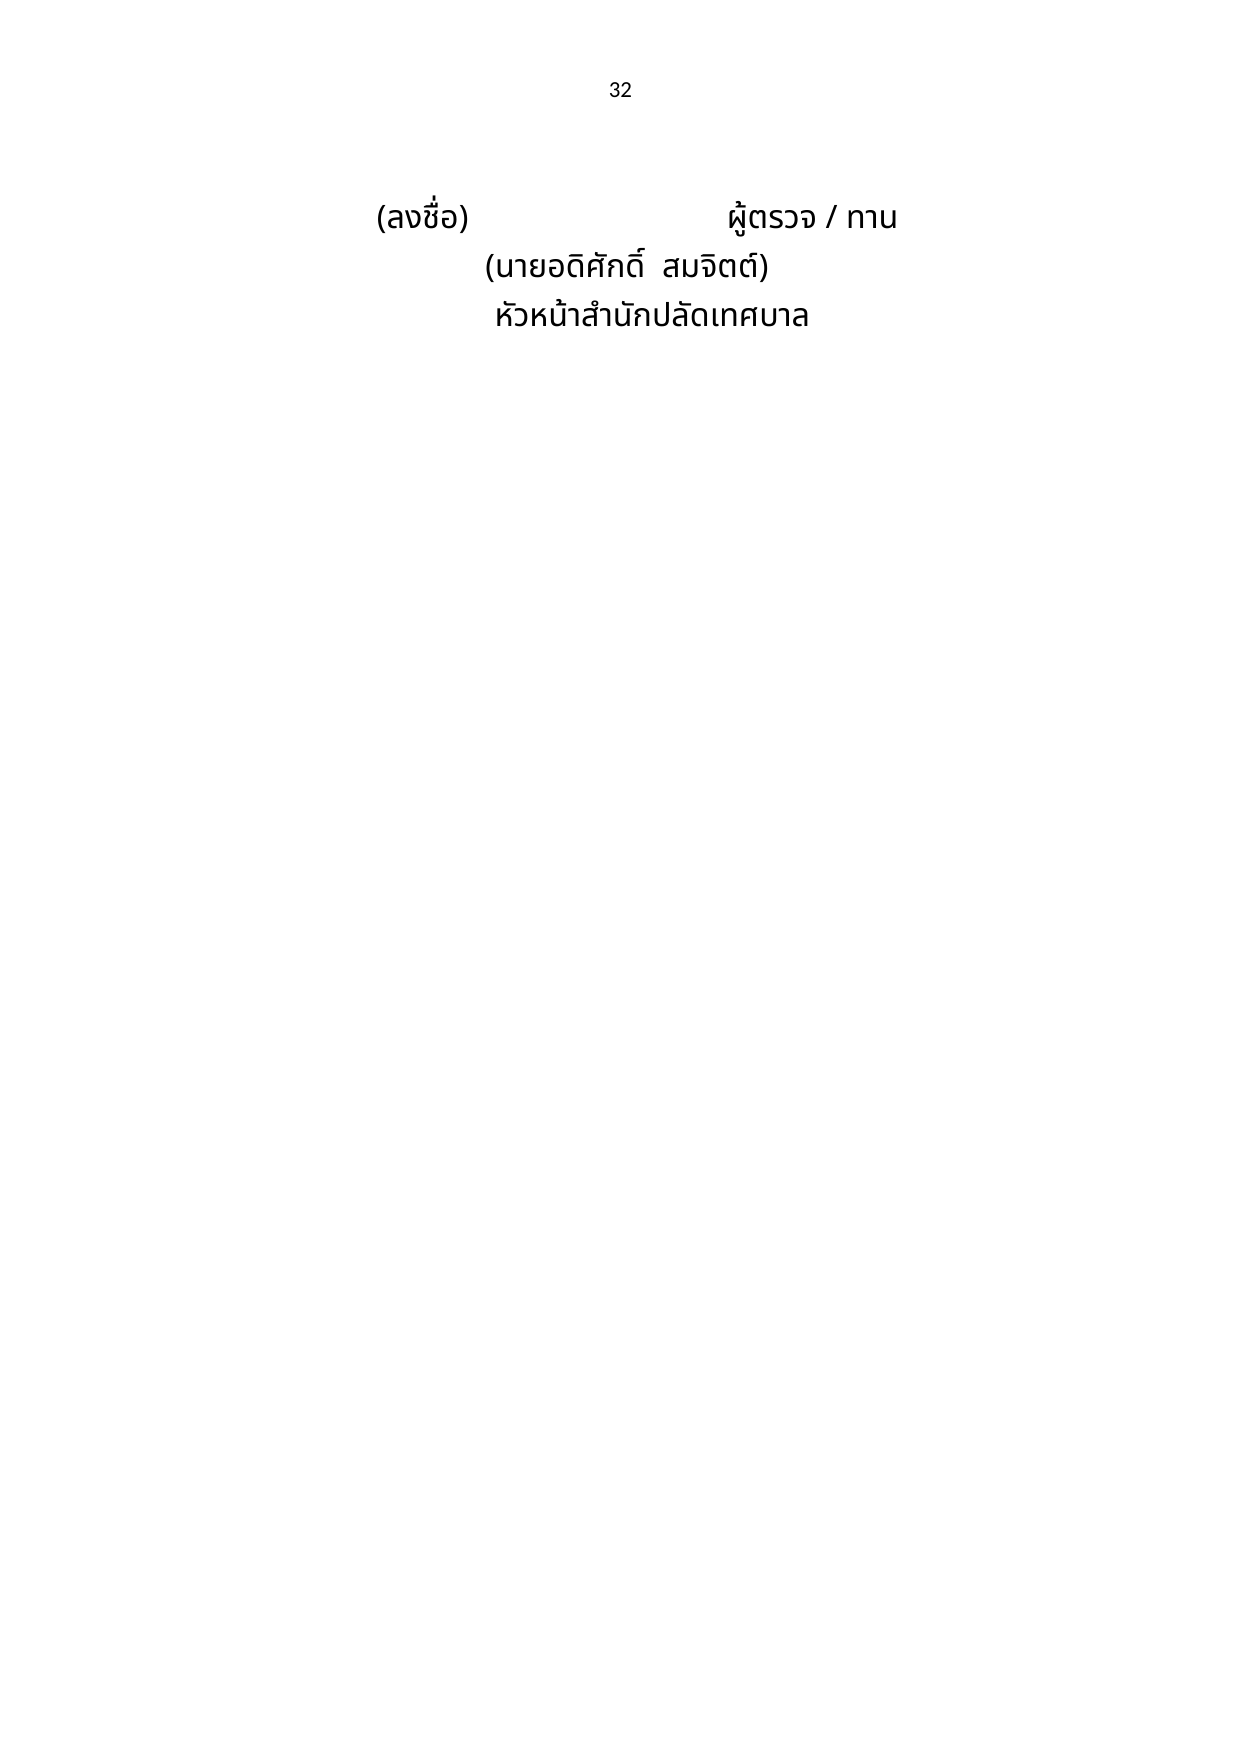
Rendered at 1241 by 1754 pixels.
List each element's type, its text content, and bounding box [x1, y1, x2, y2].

text (ลงชื่อ) ผู้ตรวจ / ทาน [268, 194, 1122, 243]
text หัวหน้าสำนักปลัดเทศบาล [118, 292, 1122, 341]
text (นายอดิศักดิ์ สมจิตต์) [118, 243, 1122, 292]
